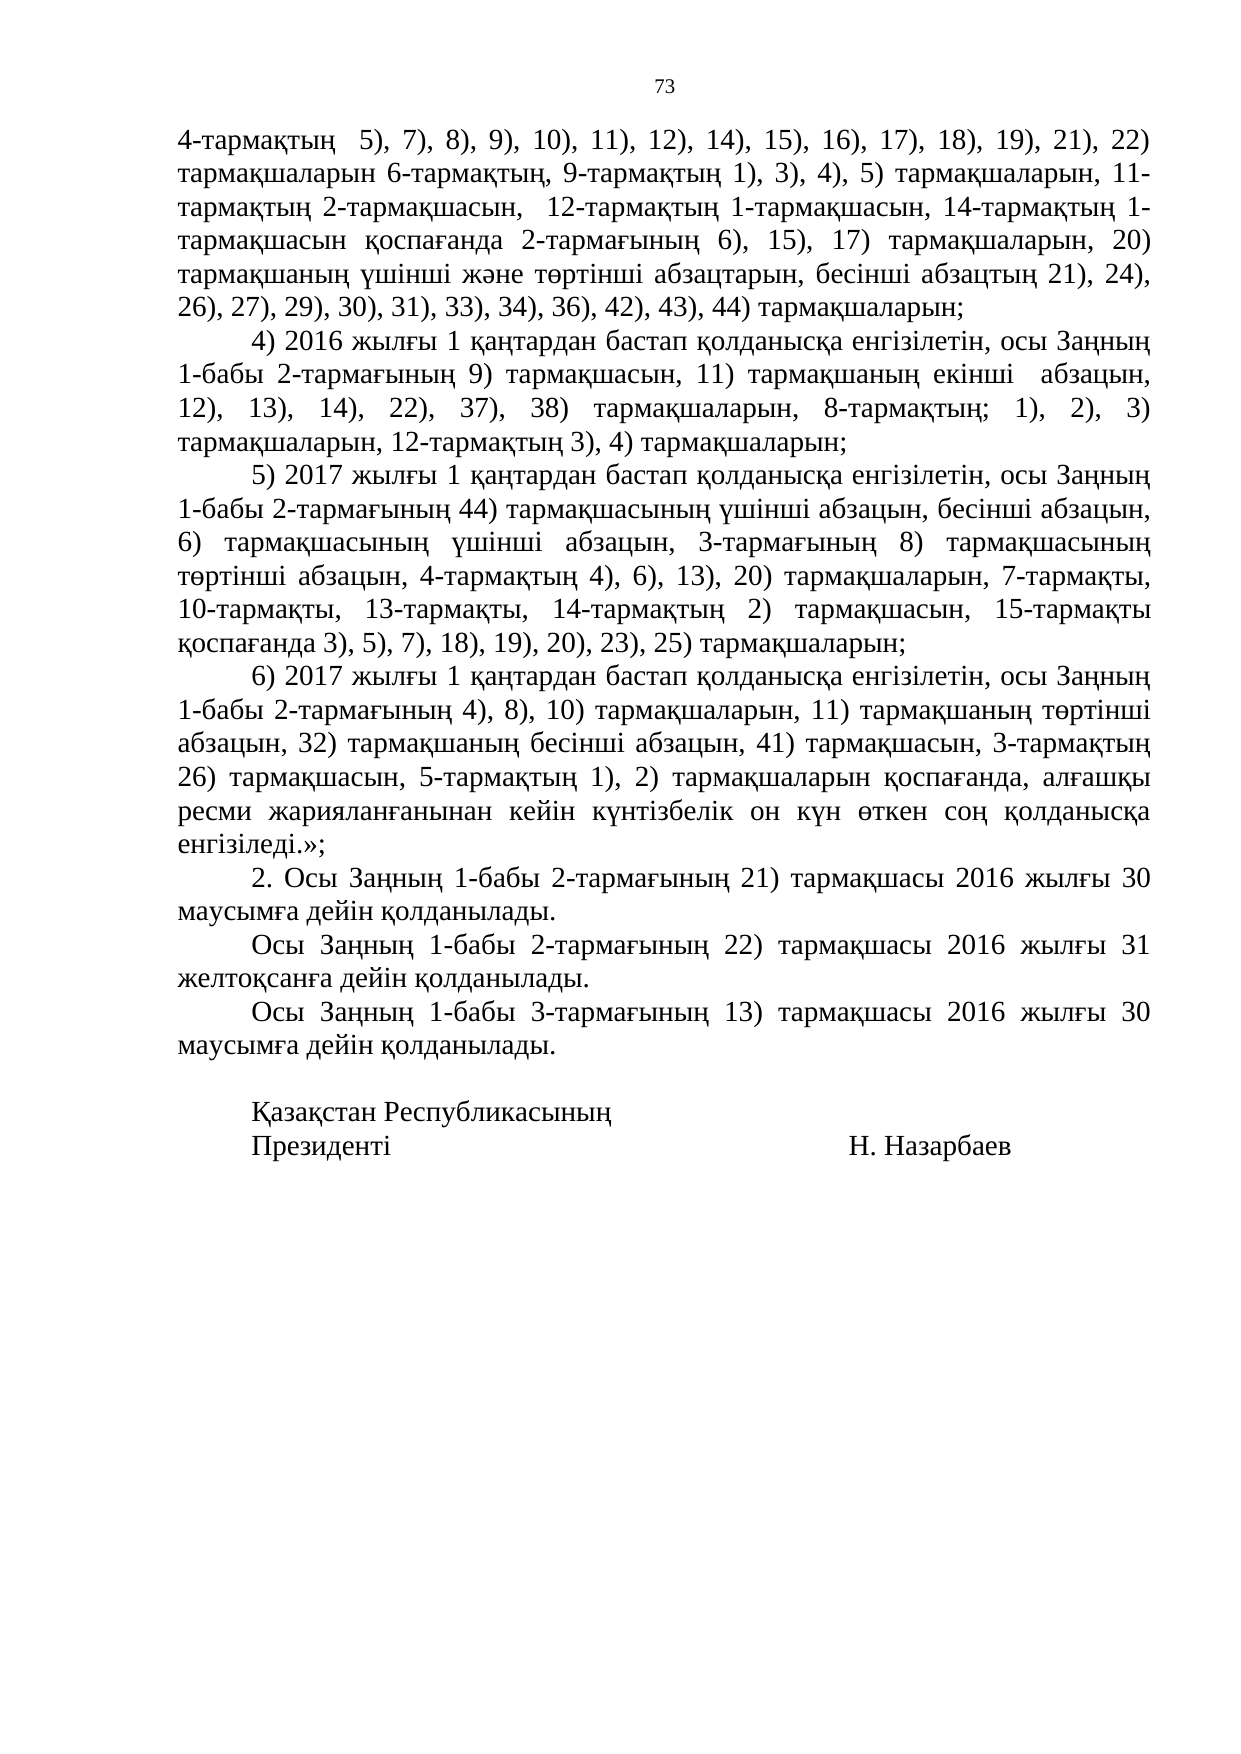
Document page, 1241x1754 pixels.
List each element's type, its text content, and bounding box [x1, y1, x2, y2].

text Осы Заңның 1-бабы 3-тармағының 13) тармақшасы 2016 жылғы 30 маусымға дейін қолданылады. [177, 994, 1152, 1061]
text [177, 122, 1152, 323]
text Президенті Н. Назарбаев [177, 1128, 1152, 1162]
text 2. Осы Заңның 1-бабы 2-тармағының 21) тармақшасы 2016 жылғы 30 маусымға дейін қолданылады. [177, 860, 1152, 927]
text 5) 2017 жылғы 1 қаңтардан бастап қолданысқа енгізілетін, осы Заңның 1-бабы 2-тармағының 44) тармақшасының үшінші абзацын, бесінші абзацын, 6) тармақшасының үшінші абзацын, 3-тармағының 8) тармақшасының төртінші абзацын, 4-тармақтың 4), 6), 13), 20) тармақшаларын, 7-тармақты, 10-тармақты, 13-тармақты, 14-тармақтың 2) тармақшасын, 15-тармақты қоспағанда 3), 5), 7), 18), 19), 20), 23), 25) тармақшаларын; [177, 457, 1152, 658]
text Қазақстан Республикасының [177, 1094, 1152, 1128]
text 4) 2016 жылғы 1 қаңтардан бастап қолданысқа енгізілетін, осы Заңның 1-бабы 2-тармағының 9) тармақшасын, 11) тармақшаның екінші абзацын, 12), 13), 14), 22), 37), 38) тармақшаларын, 8-тармақтың; 1), 2), 3) тармақшаларын, 12-тармақтың 3), 4) тармақшаларын; [177, 323, 1152, 457]
text Осы Заңның 1-бабы 2-тармағының 22) тармақшасы 2016 жылғы 31 желтоқсанға дейін қолданылады. [177, 927, 1152, 994]
text 6) 2017 жылғы 1 қаңтардан бастап қолданысқа енгізілетін, осы Заңның 1-бабы 2-тармағының 4), 8), 10) тармақшаларын, 11) тармақшаның төртінші абзацын, 32) тармақшаның бесінші абзацын, 41) тармақшасын, 3-тармақтың 26) тармақшасын, 5-тармақтың 1), 2) тармақшаларын қоспағанда, алғашқы ресми жарияланғанынан кейін күнтізбелік он күн өткен соң қолданысқа енгізіледі.»; [177, 658, 1152, 860]
